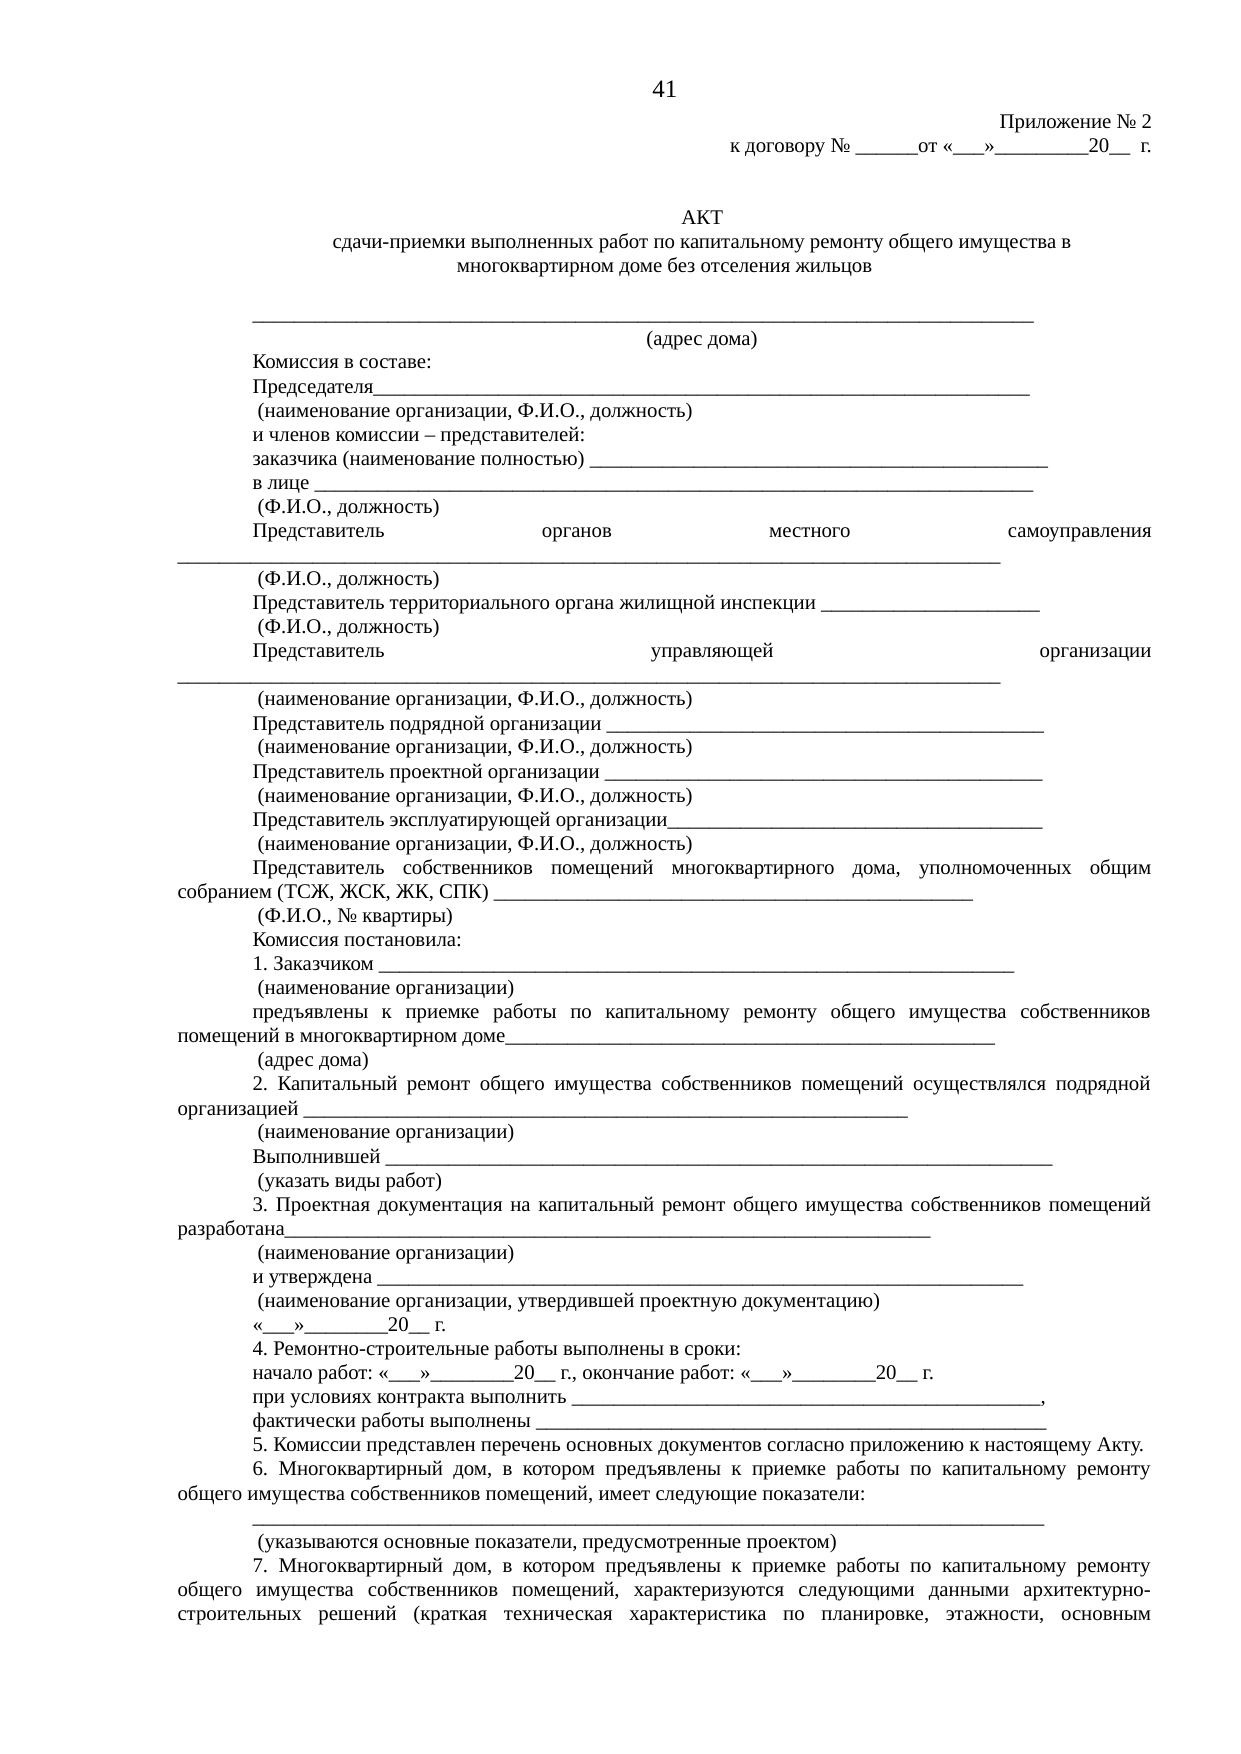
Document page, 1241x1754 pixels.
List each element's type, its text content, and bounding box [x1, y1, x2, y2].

text Представитель органов местного самоуправления _______________________________________________________________________________ [177, 518, 1152, 566]
text к договору № ______от «___»_________20__ г. [177, 133, 1152, 157]
text АКТ [177, 205, 1152, 229]
text Комиссия в составе: [177, 349, 1152, 373]
text заказчика (наименование полностью) ____________________________________________ [177, 446, 1152, 470]
text Председателя_______________________________________________________________ [177, 373, 1152, 398]
text сдачи-приемки выполненных работ по капитальному ремонту общего имущества в многоквартирном доме без отселения жильцов [177, 229, 1152, 277]
text и утверждена ______________________________________________________________ [177, 1264, 1152, 1288]
text начало работ: «___»________20__ г., окончание работ: «___»________20__ г. [177, 1360, 1152, 1384]
text Представитель территориального органа жилищной инспекции _____________________ [177, 590, 1152, 614]
text Представитель управляющей организации _______________________________________________________________________________ [177, 638, 1152, 686]
text 2. Капитальный ремонт общего имущества собственников помещений осуществлялся подрядной организацией __________________________________________________________ [177, 1071, 1152, 1119]
text (наименование организации) [177, 1119, 1152, 1143]
text (адрес дома) [177, 1047, 1152, 1071]
text (Ф.И.О., № квартиры) [177, 903, 1152, 927]
text Приложение № 2 [177, 109, 1152, 133]
text 3. Проектная документация на капитальный ремонт общего имущества собственников помещений разработана______________________________________________________________ [177, 1192, 1152, 1240]
text Представитель собственников помещений многоквартирного дома, уполномоченных общим собранием (ТСЖ, ЖСК, ЖК, СПК) ______________________________________________ [177, 855, 1152, 903]
text ___________________________________________________________________________ [177, 301, 1152, 325]
text (наименование организации, утвердившей проектную документацию) [177, 1288, 1152, 1312]
text (наименование организации) [177, 975, 1152, 999]
text (Ф.И.О., должность) [177, 494, 1152, 518]
text предъявлены к приемке работы по капитальному ремонту общего имущества собственников помещений в многоквартирном доме_______________________________________________ [177, 999, 1152, 1047]
text (наименование организации, Ф.И.О., должность) [177, 734, 1152, 758]
text Представитель эксплуатирующей организации____________________________________ [177, 807, 1152, 831]
text и членов комиссии – представителей: [177, 422, 1152, 446]
text в лице _____________________________________________________________________ [177, 470, 1152, 494]
text (указываются основные показатели, предусмотренные проектом) [177, 1528, 1152, 1553]
text (указать виды работ) [177, 1168, 1152, 1192]
text 6. Многоквартирный дом, в котором предъявлены к приемке работы по капитальному ремонту общего имущества собственников помещений, имеет следующие показатели: [177, 1456, 1152, 1504]
text при условиях контракта выполнить _____________________________________________, [177, 1384, 1152, 1408]
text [177, 1553, 1152, 1625]
text 4. Ремонтно-строительные работы выполнены в сроки: [177, 1336, 1152, 1360]
text (Ф.И.О., должность) [177, 614, 1152, 638]
text (наименование организации, Ф.И.О., должность) [177, 783, 1152, 807]
text (наименование организации) [177, 1240, 1152, 1264]
text (наименование организации, Ф.И.О., должность) [177, 831, 1152, 855]
text (наименование организации, Ф.И.О., должность) [177, 398, 1152, 422]
text Представитель подрядной организации __________________________________________ [177, 710, 1152, 734]
text «___»________20__ г. [177, 1312, 1152, 1336]
text ____________________________________________________________________________ [177, 1504, 1152, 1528]
text Представитель проектной организации __________________________________________ [177, 758, 1152, 783]
text (адрес дома) [177, 325, 1152, 349]
text Выполнившей ________________________________________________________________ [177, 1143, 1152, 1168]
text 5. Комиссии представлен перечень основных документов согласно приложению к настоящему Акту. [177, 1432, 1152, 1456]
text Комиссия постановила: [177, 927, 1152, 951]
text фактически работы выполнены _________________________________________________ [177, 1408, 1152, 1432]
text (наименование организации, Ф.И.О., должность) [177, 686, 1152, 710]
text (Ф.И.О., должность) [177, 566, 1152, 590]
text 1. Заказчиком _____________________________________________________________ [177, 951, 1152, 975]
